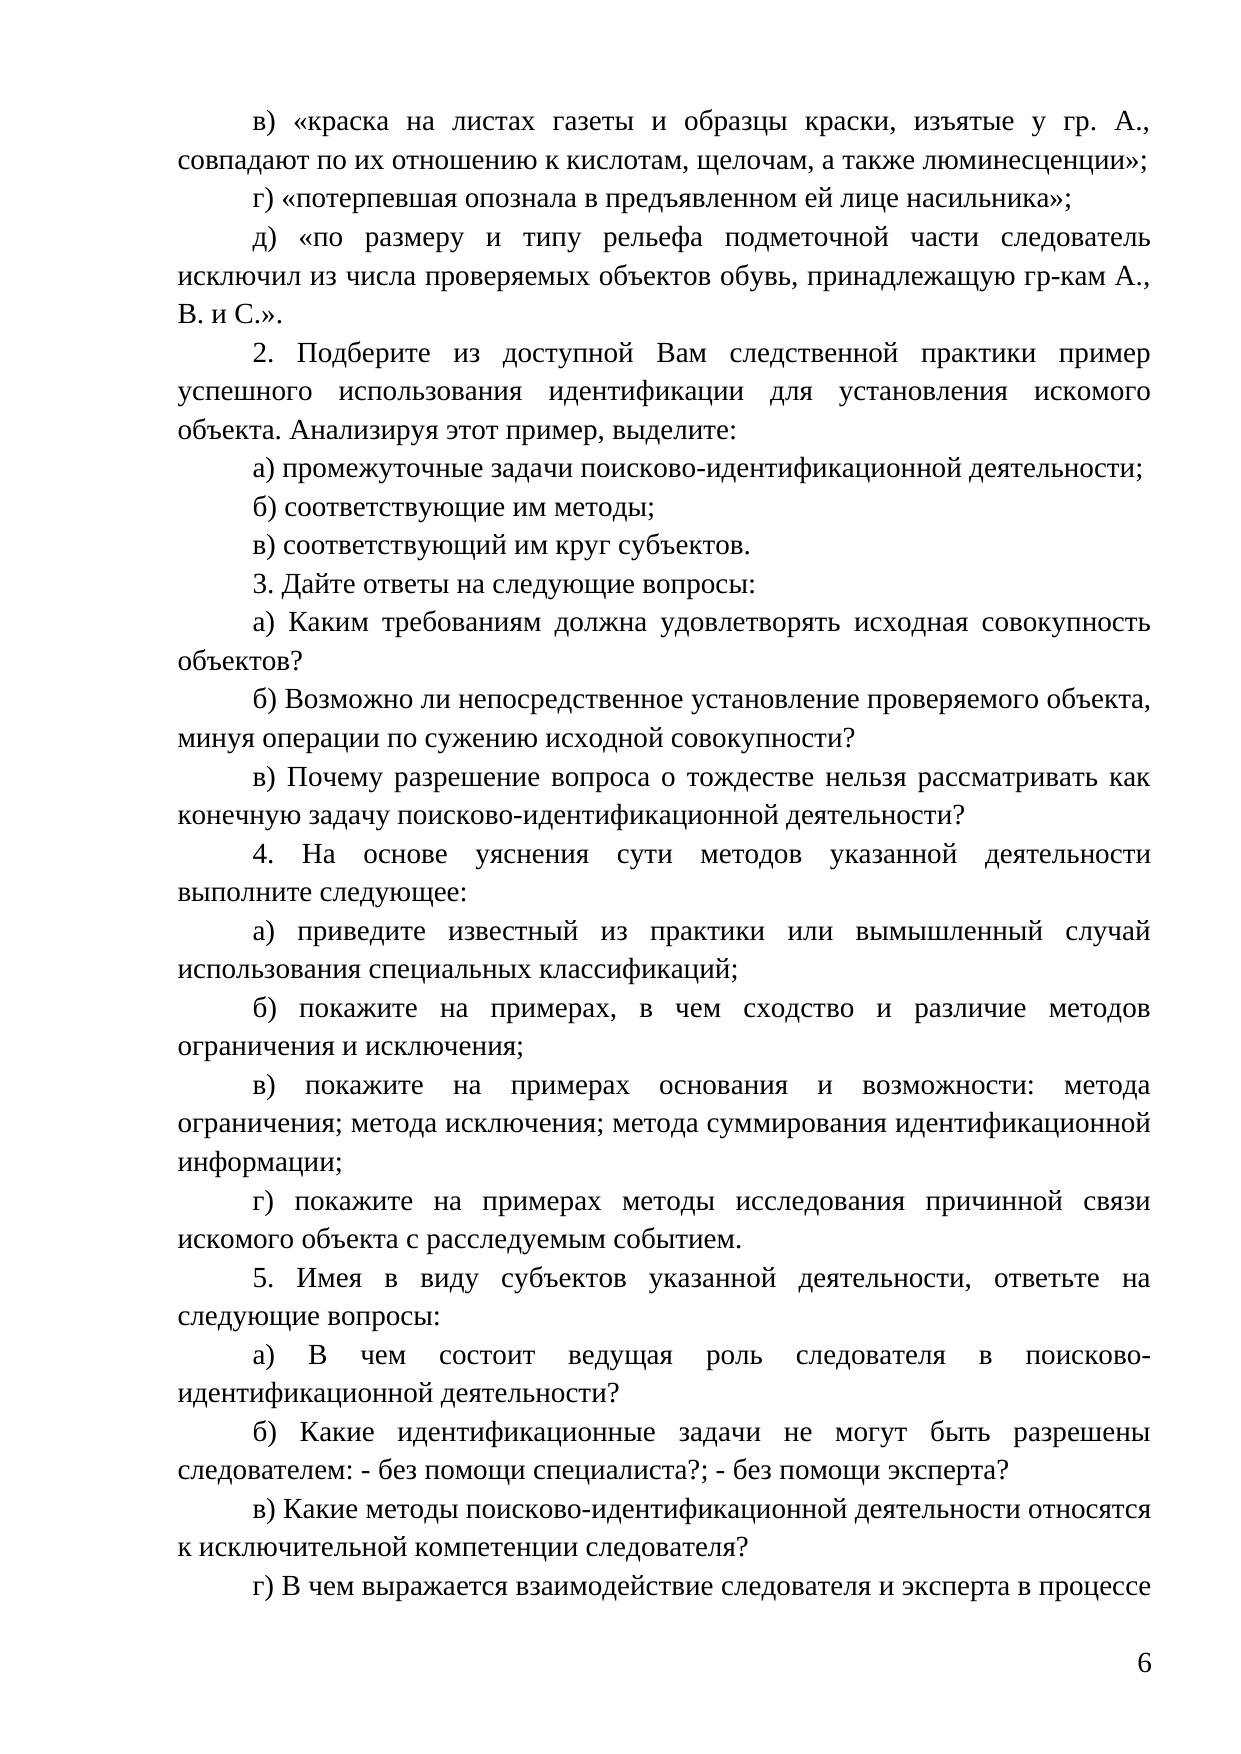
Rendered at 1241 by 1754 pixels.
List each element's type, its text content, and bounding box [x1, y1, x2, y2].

text а) промежуточные задачи поисково-идентификационной деятельности; [177, 450, 1152, 484]
text г) «потерпевшая опознала в предъявленном ей лице насильника»; [177, 181, 1152, 214]
text б) покажите на примерах, в чем сходство и различие методов ограничения и исключения; [177, 990, 1152, 1062]
text 3. Дайте ответы на следующие вопросы: [177, 566, 1152, 599]
text а) Каким требованиям должна удовлетворять исходная совокупность объектов? [177, 604, 1152, 677]
text б) Возможно ли непосредственное установление проверяемого объекта, минуя операции по сужению исходной совокупности? [177, 682, 1152, 754]
text б) соответствующие им методы; [177, 489, 1152, 522]
text 4. На основе уяснения сути методов указанной деятельности выполните следующее: [177, 836, 1152, 908]
text а) В чем состоит ведущая роль следователя в поисково-идентификационной деятельности? [177, 1337, 1152, 1409]
text а) приведите известный из практики или вымышленный случай использования специальных классификаций; [177, 913, 1152, 985]
text 5. Имея в виду субъектов указанной деятельности, ответьте на следующие вопросы: [177, 1260, 1152, 1332]
text б) Какие идентификационные задачи не могут быть разрешены следователем: - без помощи специалиста?; - без помощи эксперта? [177, 1414, 1152, 1486]
text д) «по размеру и типу рельефа подметочной части следователь исключил из числа проверяемых объектов обувь, принадлежащую гр-кам А., В. и С.». [177, 219, 1152, 330]
text в) соответствующий им круг субъектов. [177, 527, 1152, 561]
text в) «краска на листах газеты и образцы краски, изъятые у гр. А., совпадают по их отношению к кислотам, щелочам, а также люминесценции»; [177, 103, 1152, 176]
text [177, 1568, 1152, 1602]
text в) покажите на примерах основания и возможности: метода ограничения; метода исключения; метода суммирования идентификационной информации; [177, 1067, 1152, 1178]
text в) Какие методы поисково-идентификационной деятельности относятся к исключительной компетенции следователя? [177, 1491, 1152, 1563]
text 2. Подберите из доступной Вам следственной практики пример успешного использования идентификации для установления искомого объекта. Анализируя этот пример, выделите: [177, 335, 1152, 445]
text г) покажите на примерах методы исследования причинной связи искомого объекта с расследуемым событием. [177, 1183, 1152, 1255]
text в) Почему разрешение вопроса о тождестве нельзя рассматривать как конечную задачу поисково-идентификационной деятельности? [177, 759, 1152, 831]
